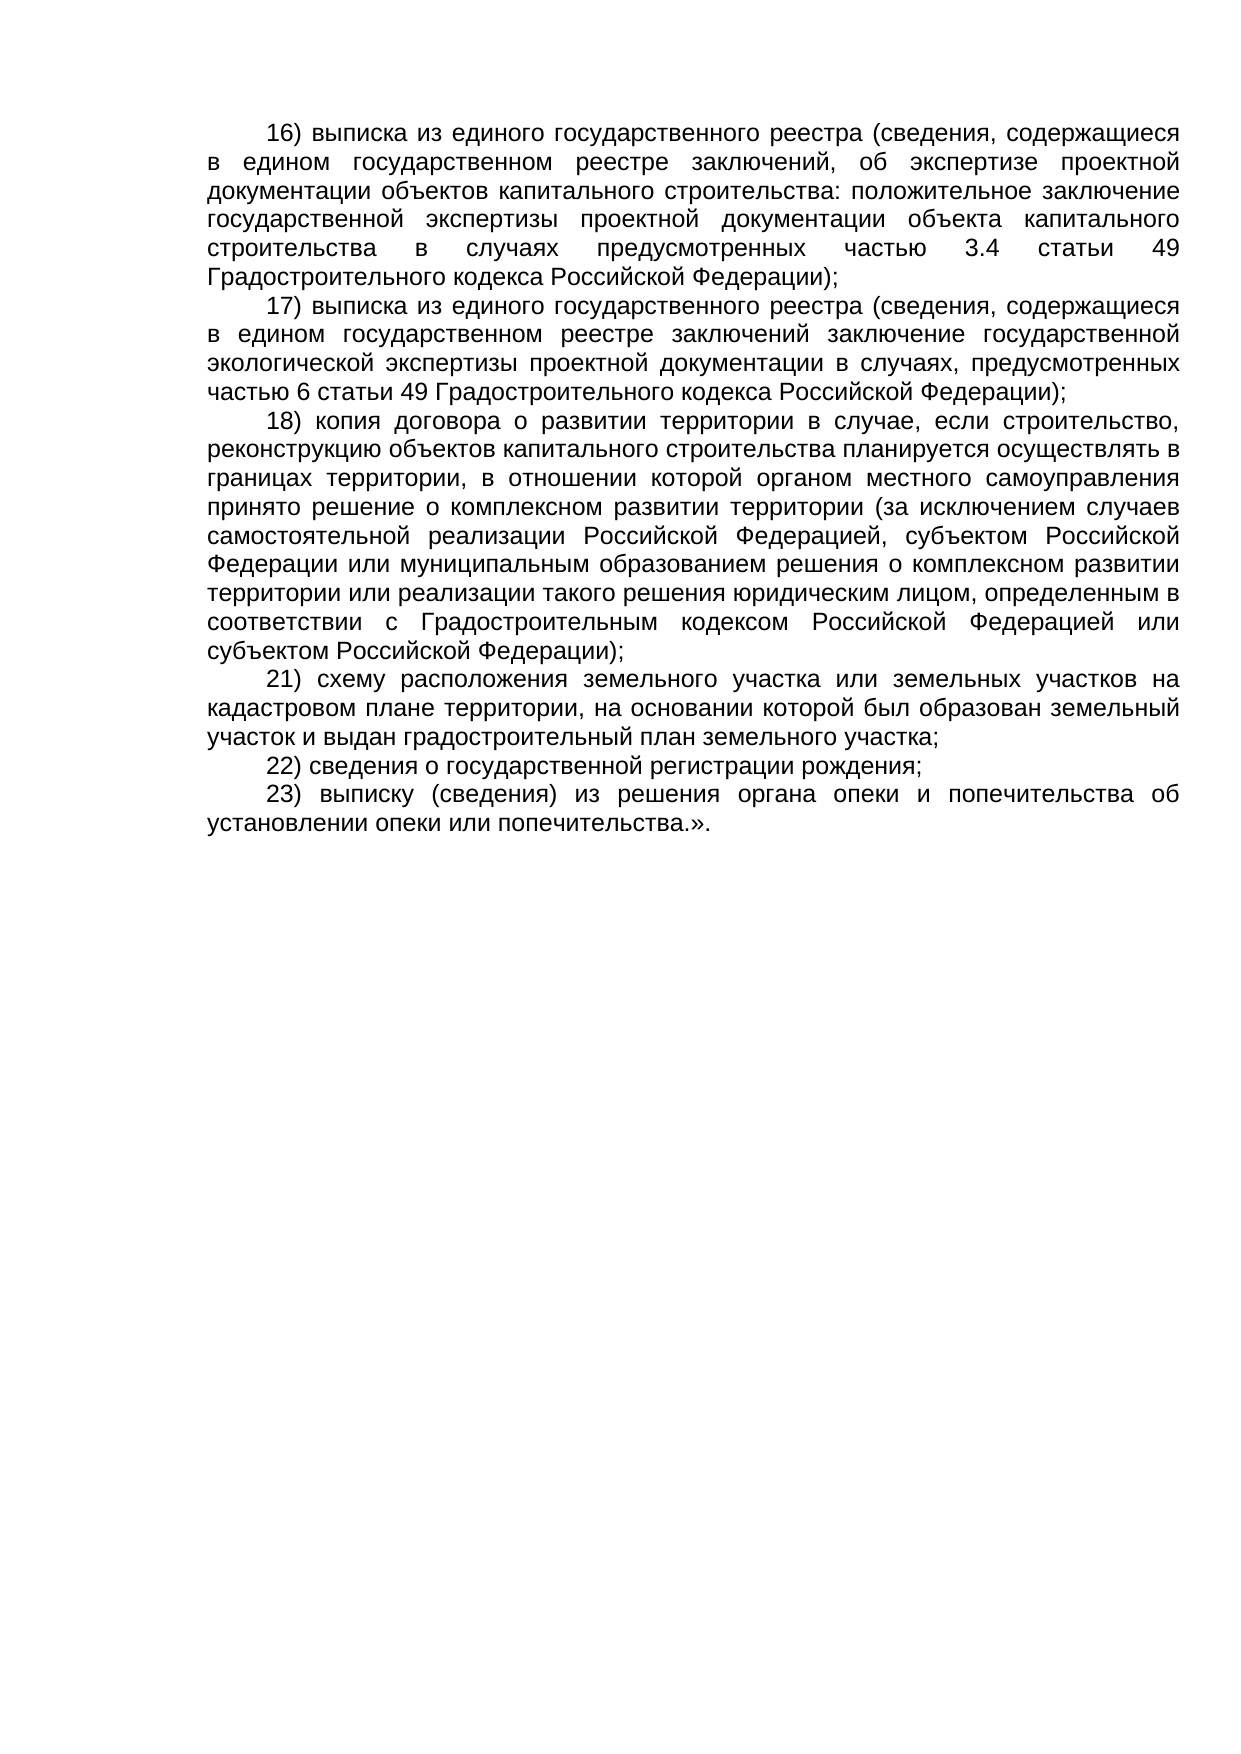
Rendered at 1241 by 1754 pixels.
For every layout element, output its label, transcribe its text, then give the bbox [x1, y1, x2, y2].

text 23) выписку (сведения) из решения органа опеки и попечительства об установлении опеки или попечительства.». [207, 779, 1181, 837]
text 18) копия договора о развитии территории в случае, если строительство, реконструкцию объектов капитального строительства планируется осуществлять в границах территории, в отношении которой органом местного самоуправления принято решение о комплексном развитии территории (за исключением случаев самостоятельной реализации Российской Федерацией, субъектом Российской Федерации или муниципальным образованием решения о комплексном развитии территории или реализации такого решения юридическим лицом, определенным в соответствии с Градостроительным кодексом Российской Федерацией или субъектом Российской Федерации); [207, 406, 1181, 664]
text 17) выписка из единого государственного реестра (сведения, содержащиеся в едином государственном реестре заключений заключение государственной экологической экспертизы проектной документации в случаях, предусмотренных частью 6 статьи 49 Градостроительного кодекса Российской Федерации); [207, 291, 1181, 406]
text 22) сведения о государственной регистрации рождения; [207, 751, 1181, 779]
text 16) выписка из единого государственного реестра (сведения, содержащиеся в едином государственном реестре заключений, об экспертизе проектной документации объектов капитального строительства: положительное заключение государственной экспертизы проектной документации объекта капитального строительства в случаях предусмотренных частью 3.4 статьи 49 Градостроительного кодекса Российской Федерации); [207, 118, 1181, 291]
text 21) схему расположения земельного участка или земельных участков на кадастровом плане территории, на основании которой был образован земельный участок и выдан градостроительный план земельного участка; [207, 664, 1181, 751]
